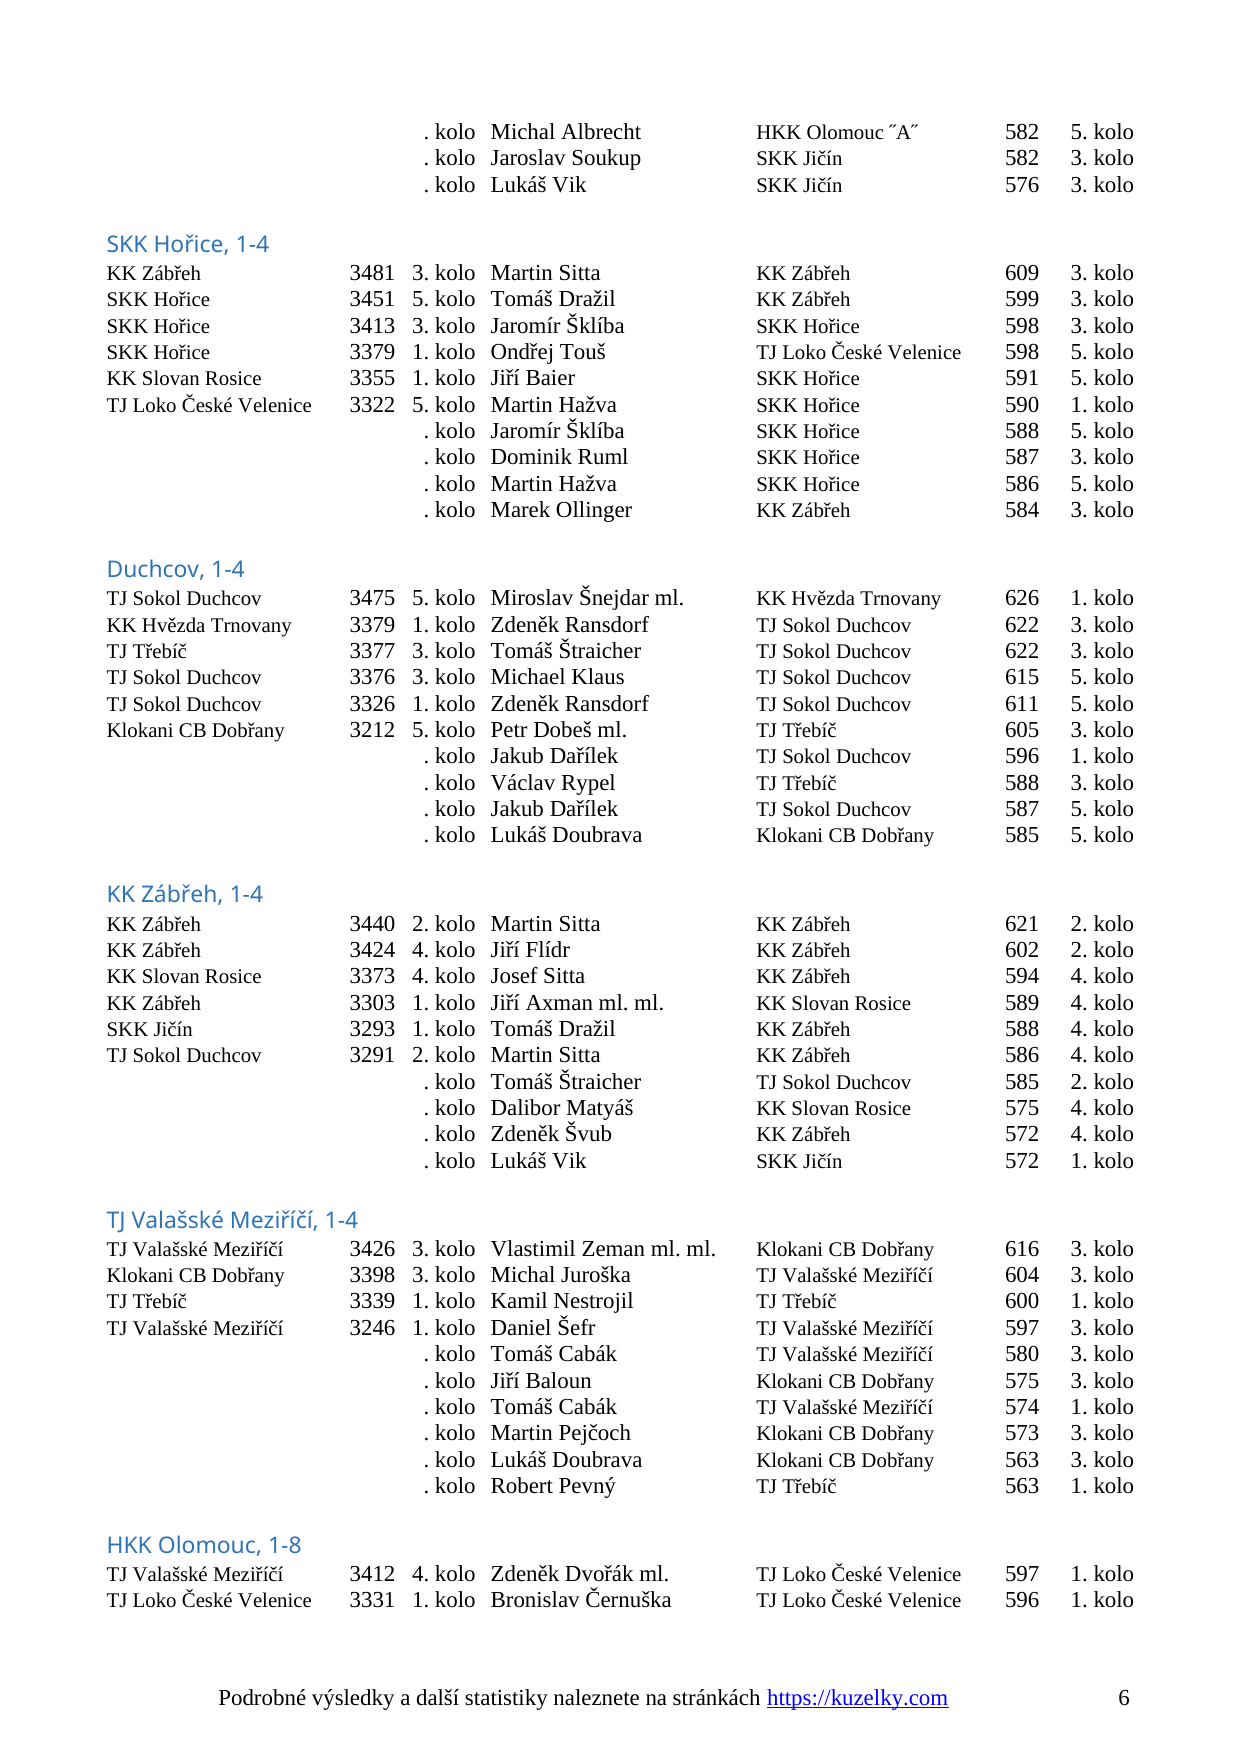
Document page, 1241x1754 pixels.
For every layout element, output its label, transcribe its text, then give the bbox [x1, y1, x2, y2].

text . kolo Lukáš Doubrava Klokani CB Dobřany 563 3. kolo [106, 1446, 1134, 1472]
text KK Zábřeh 3481 3. kolo Martin Sitta KK Zábřeh 609 3. kolo [106, 259, 1134, 285]
text TJ Třebíč 3339 1. kolo Kamil Nestrojil TJ Třebíč 600 1. kolo [106, 1288, 1134, 1314]
text . kolo Tomáš Cabák TJ Valašské Meziříčí 574 1. kolo [106, 1393, 1134, 1419]
subtitle SKK Hořice, 1-4 [106, 228, 1134, 259]
text TJ Valašské Meziříčí 3426 3. kolo Vlastimil Zeman ml. ml. Klokani CB Dobřany 616 3. kolo [106, 1235, 1134, 1261]
text TJ Sokol Duchcov 3291 2. kolo Martin Sitta KK Zábřeh 586 4. kolo [106, 1041, 1134, 1068]
text SKK Jičín 3293 1. kolo Tomáš Dražil KK Zábřeh 588 4. kolo [106, 1015, 1134, 1041]
text . kolo Václav Rypel TJ Třebíč 588 3. kolo [106, 769, 1134, 795]
text TJ Sokol Duchcov 3475 5. kolo Miroslav Šnejdar ml. KK Hvězda Trnovany 626 1. kolo [106, 584, 1134, 611]
text KK Zábřeh 3440 2. kolo Martin Sitta KK Zábřeh 621 2. kolo [106, 909, 1134, 936]
text . kolo Tomáš Cabák TJ Valašské Meziříčí 580 3. kolo [106, 1340, 1134, 1367]
text . kolo Lukáš Doubrava Klokani CB Dobřany 585 5. kolo [106, 821, 1134, 848]
text . kolo Lukáš Vik SKK Jičín 572 1. kolo [106, 1147, 1134, 1173]
text . kolo Tomáš Štraicher TJ Sokol Duchcov 585 2. kolo [106, 1068, 1134, 1094]
text TJ Loko České Velenice 3322 5. kolo Martin Hažva SKK Hořice 590 1. kolo [106, 391, 1134, 417]
text TJ Valašské Meziříčí 3246 1. kolo Daniel Šefr TJ Valašské Meziříčí 597 3. kolo [106, 1314, 1134, 1340]
text . kolo Robert Pevný TJ Třebíč 563 1. kolo [106, 1472, 1134, 1498]
text . kolo Martin Pejčoch Klokani CB Dobřany 573 3. kolo [106, 1419, 1134, 1446]
text . kolo Jakub Dařílek TJ Sokol Duchcov 587 5. kolo [106, 795, 1134, 821]
text KK Slovan Rosice 3373 4. kolo Josef Sitta KK Zábřeh 594 4. kolo [106, 962, 1134, 989]
text . kolo Jaromír Šklíba SKK Hořice 588 5. kolo [106, 417, 1134, 443]
text . kolo Marek Ollinger KK Zábřeh 584 3. kolo [106, 496, 1134, 522]
subtitle TJ Valašské Meziříčí, 1-4 [106, 1204, 1134, 1235]
text . kolo Dalibor Matyáš KK Slovan Rosice 575 4. kolo [106, 1094, 1134, 1120]
subtitle HKK Olomouc, 1-8 [106, 1529, 1134, 1560]
text TJ Loko České Velenice 3331 1. kolo Bronislav Černuška TJ Loko České Velenice 596 1. kolo [106, 1587, 1134, 1613]
text Klokani CB Dobřany 3212 5. kolo Petr Dobeš ml. TJ Třebíč 605 3. kolo [106, 716, 1134, 742]
text . kolo Martin Hažva SKK Hořice 586 5. kolo [106, 470, 1134, 496]
text . kolo Jakub Dařílek TJ Sokol Duchcov 596 1. kolo [106, 742, 1134, 769]
text TJ Valašské Meziříčí 3412 4. kolo Zdeněk Dvořák ml. TJ Loko České Velenice 597 1. kolo [106, 1560, 1134, 1587]
text TJ Sokol Duchcov 3376 3. kolo Michael Klaus TJ Sokol Duchcov 615 5. kolo [106, 663, 1134, 690]
text . kolo Dominik Ruml SKK Hořice 587 3. kolo [106, 443, 1134, 470]
text . kolo Lukáš Vik SKK Jičín 576 3. kolo [106, 171, 1134, 197]
text . kolo Jaroslav Soukup SKK Jičín 582 3. kolo [106, 144, 1134, 171]
text SKK Hořice 3413 3. kolo Jaromír Šklíba SKK Hořice 598 3. kolo [106, 312, 1134, 338]
text TJ Sokol Duchcov 3326 1. kolo Zdeněk Ransdorf TJ Sokol Duchcov 611 5. kolo [106, 690, 1134, 716]
text SKK Hořice 3451 5. kolo Tomáš Dražil KK Zábřeh 599 3. kolo [106, 285, 1134, 312]
text . kolo Jiří Baloun Klokani CB Dobřany 575 3. kolo [106, 1367, 1134, 1393]
subtitle KK Zábřeh, 1-4 [106, 878, 1134, 909]
text KK Slovan Rosice 3355 1. kolo Jiří Baier SKK Hořice 591 5. kolo [106, 364, 1134, 391]
text KK Zábřeh 3303 1. kolo Jiří Axman ml. ml. KK Slovan Rosice 589 4. kolo [106, 989, 1134, 1015]
text . kolo Michal Albrecht HKK Olomouc ˝A˝ 582 5. kolo [106, 118, 1134, 144]
text KK Hvězda Trnovany 3379 1. kolo Zdeněk Ransdorf TJ Sokol Duchcov 622 3. kolo [106, 611, 1134, 637]
text KK Zábřeh 3424 4. kolo Jiří Flídr KK Zábřeh 602 2. kolo [106, 936, 1134, 962]
text SKK Hořice 3379 1. kolo Ondřej Touš TJ Loko České Velenice 598 5. kolo [106, 338, 1134, 364]
text TJ Třebíč 3377 3. kolo Tomáš Štraicher TJ Sokol Duchcov 622 3. kolo [106, 637, 1134, 663]
text . kolo Zdeněk Švub KK Zábřeh 572 4. kolo [106, 1120, 1134, 1147]
text Klokani CB Dobřany 3398 3. kolo Michal Juroška TJ Valašské Meziříčí 604 3. kolo [106, 1261, 1134, 1288]
subtitle Duchcov, 1-4 [106, 553, 1134, 584]
